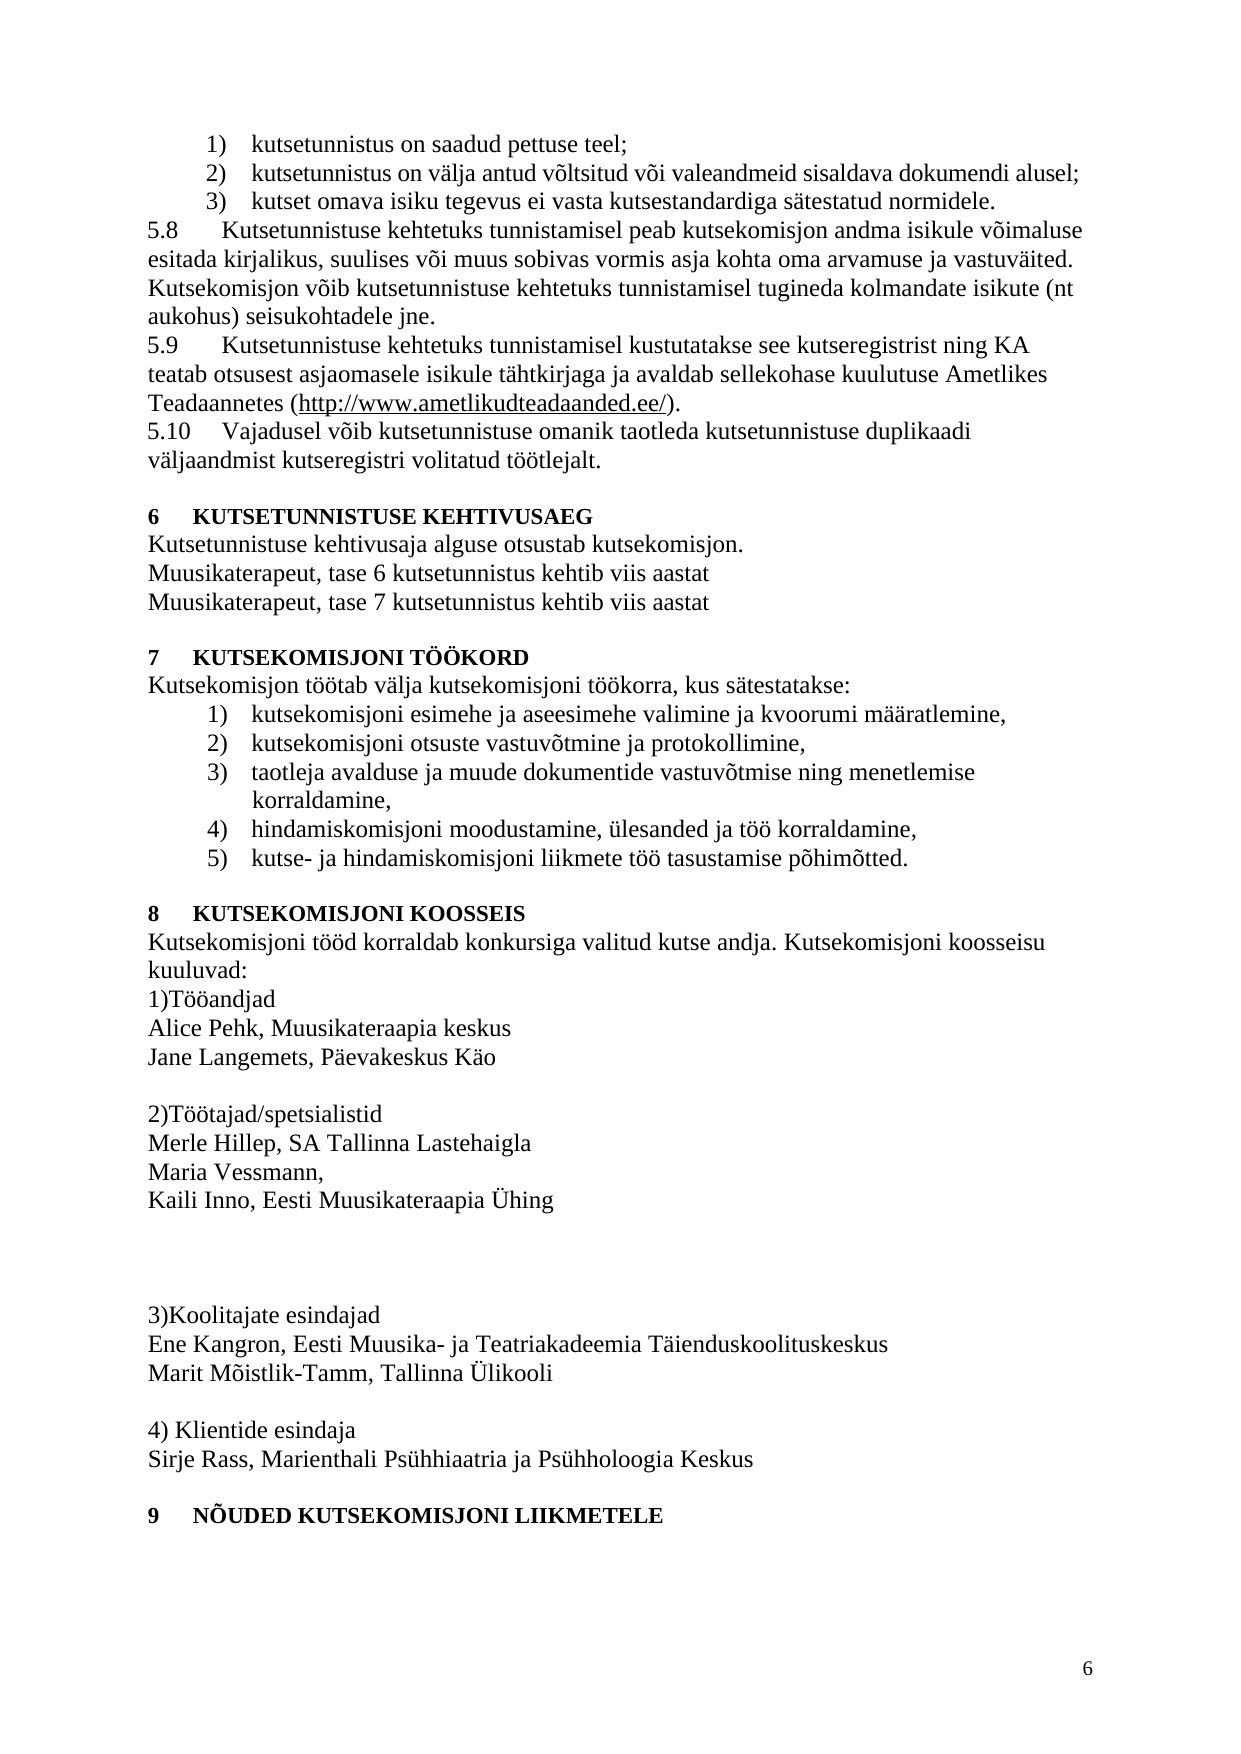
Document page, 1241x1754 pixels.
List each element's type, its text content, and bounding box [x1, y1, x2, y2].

text Maria Vessmann, [148, 1157, 1093, 1186]
text Kutsekomisjoni tööd korraldab konkursiga valitud kutse andja. Kutsekomisjoni koosseisu kuuluvad: [148, 927, 1093, 984]
list kutsekomisjoni esimehe ja aseesimehe valimine ja kvoorumi määratlemine, [207, 699, 1093, 728]
list Sirje Rass, Marienthali Psühhiaatria ja Psühholoogia Keskus [148, 1444, 1093, 1473]
text Kaili Inno, Eesti Muusikateraapia Ühing [148, 1186, 1093, 1214]
subtitle NÕUDED KUTSEKOMISJONI LIIKMETELE [148, 1502, 1093, 1528]
list kutse- ja hindamiskomisjoni liikmete töö tasustamise põhimõtted. [207, 843, 1093, 872]
text Kutsekomisjon töötab välja kutsekomisjoni töökorra, kus sätestatakse: [148, 670, 1093, 699]
text Ene Kangron, Eesti Muusika- ja Teatriakadeemia Täienduskoolituskeskus [148, 1329, 1093, 1358]
subtitle Vajadusel võib kutsetunnistuse omanik taotleda kutsetunnistuse duplikaadi väljaandmist kutseregistri volitatud töötlejalt. [147, 416, 1093, 474]
list taotleja avalduse ja muude dokumentide vastuvõtmise ning menetlemise korraldamine, [207, 757, 1093, 814]
subtitle Kutsetunnistuse kehtetuks tunnistamisel kustutatakse see kutseregistrist ning KA teatab otsusest asjaomasele isikule tähtkirjaga ja avaldab sellekohase kuulutuse Ametlikes Teadaannetes (http://www.ametlikudteadaanded.ee/). [147, 330, 1093, 416]
list hindamiskomisjoni moodustamine, ülesanded ja töö korraldamine, [207, 814, 1093, 843]
text 3)Koolitajate esindajad [148, 1301, 1093, 1329]
text Merle Hillep, SA Tallinna Lastehaigla [148, 1128, 1093, 1157]
text Alice Pehk, Muusikateraapia keskus [148, 1013, 1093, 1042]
text Marit Mõistlik-Tamm, Tallinna Ülikooli [148, 1358, 1093, 1387]
text Jane Langemets, Päevakeskus Käo [148, 1042, 1093, 1071]
subtitle KUTSEKOMISJONI KOOSSEIS [148, 900, 1093, 927]
subtitle KUTSETUNNISTUSE KEHTIVUSAEG [148, 503, 1093, 529]
text Kutsetunnistuse kehtivusaja alguse otsustab kutsekomisjon. [148, 529, 1093, 558]
list kutsekomisjoni otsuste vastuvõtmine ja protokollimine, [207, 728, 1093, 757]
subtitle KUTSEKOMISJONI TÖÖKORD [148, 644, 1093, 670]
text Muusikaterapeut, tase 6 kutsetunnistus kehtib viis aastat [148, 558, 1093, 587]
text Muusikaterapeut, tase 7 kutsetunnistus kehtib viis aastat [148, 587, 1093, 615]
text 2)Töötajad/spetsialistid [148, 1099, 1093, 1128]
list kutsetunnistus on saadud pettuse teel; [206, 129, 1093, 158]
list kutsetunnistus on välja antud võltsitud või valeandmeid sisaldava dokumendi alusel; [206, 158, 1093, 186]
subtitle Kutsetunnistuse kehtetuks tunnistamisel peab kutsekomisjon andma isikule võimaluse esitada kirjalikus, suulises või muus sobivas vormis asja kohta oma arvamuse ja vastuväited. Kutsekomisjon võib kutsetunnistuse kehtetuks tunnistamisel tugineda kolmandate isikute (nt aukohus) seisukohtadele jne. [147, 215, 1093, 330]
list kutset omava isiku tegevus ei vasta kutsestandardiga sätestatud normidele. [206, 186, 1093, 215]
text 1)Tööandjad [148, 984, 1093, 1013]
text 4) Klientide esindaja [148, 1416, 1093, 1444]
